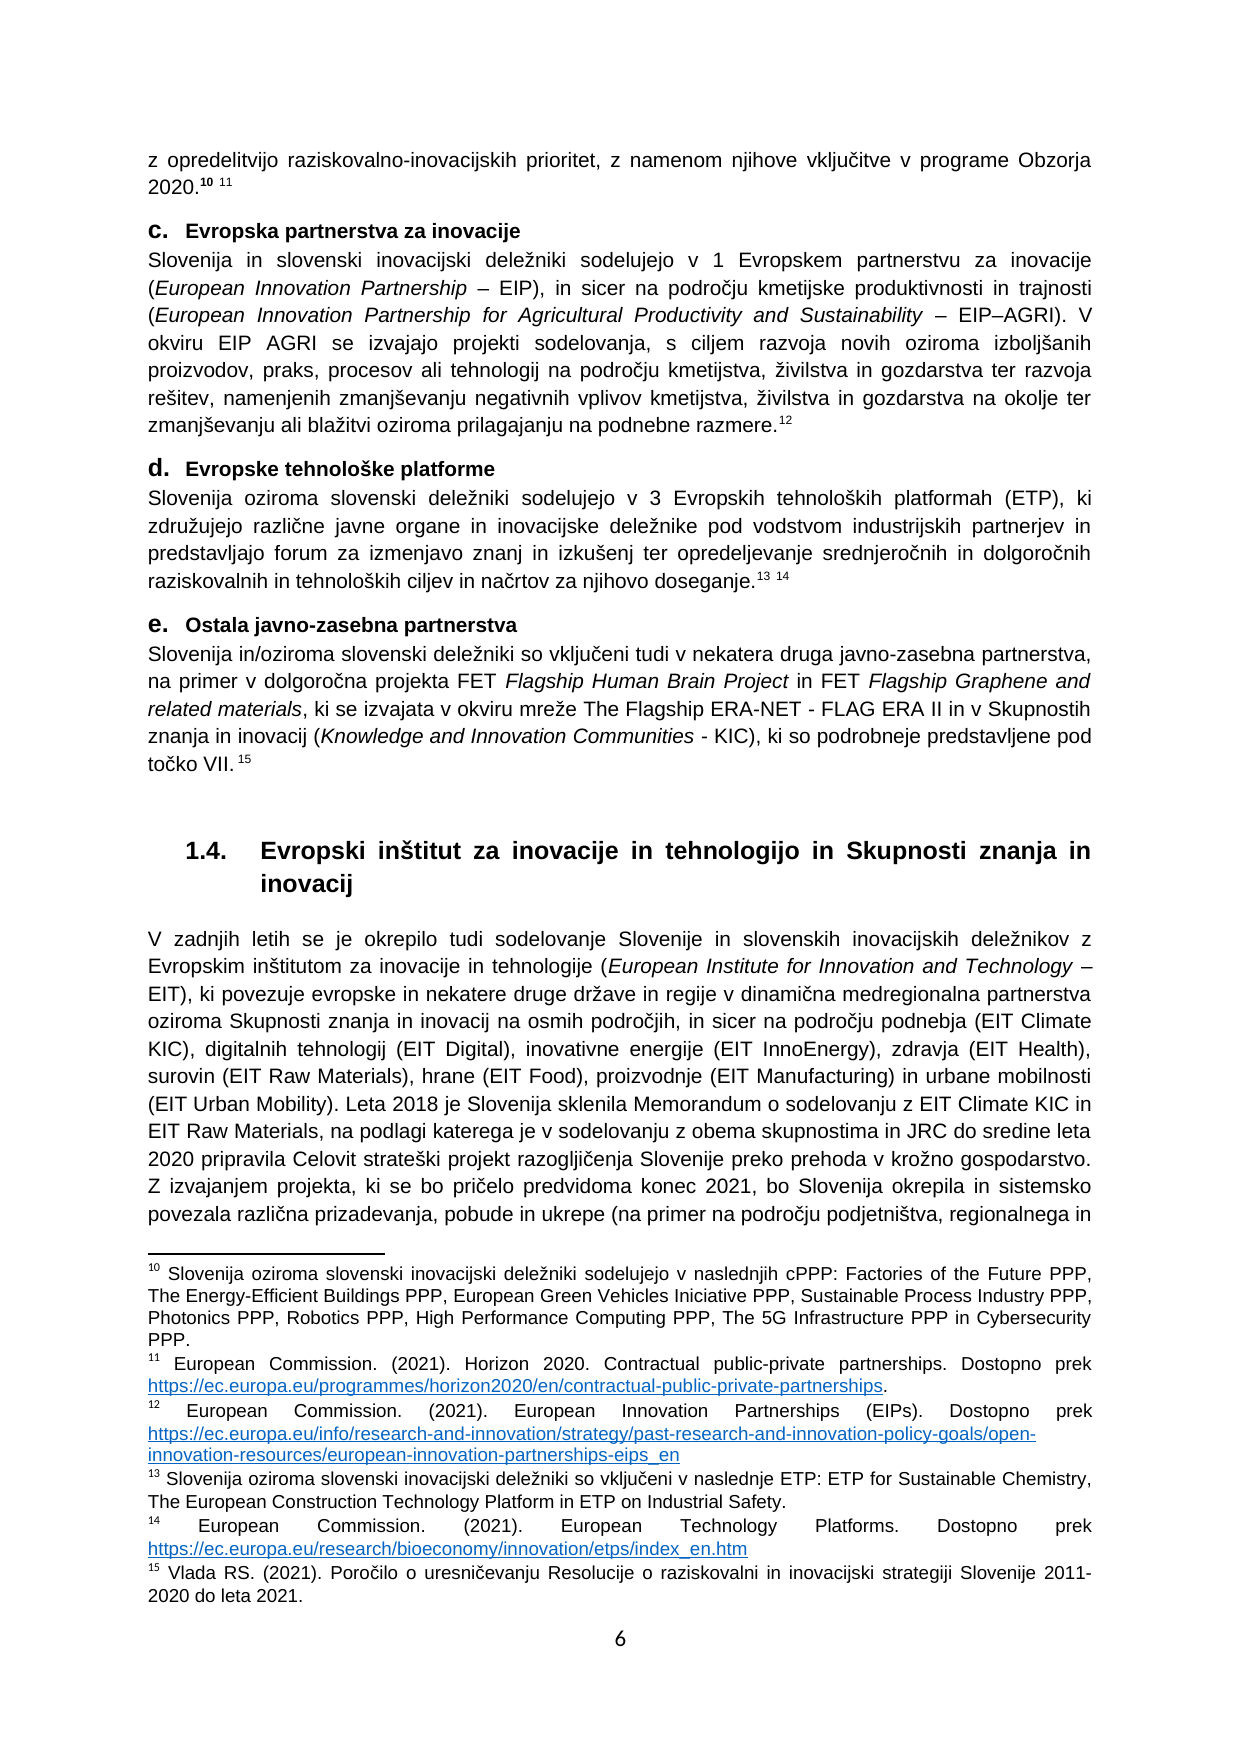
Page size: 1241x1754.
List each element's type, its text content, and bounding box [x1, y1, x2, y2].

list Ostala javno-zasebna partnerstva [148, 609, 1093, 637]
text Slovenija in slovenski inovacijski deležniki sodelujejo v 1 Evropskem partnerstvu za inovacije (European Innovation Partnership – EIP), in sicer na področju kmetijske produktivnosti in trajnosti (European Innovation Partnership for Agricultural Productivity and Sustainability – EIP–AGRI). V okviru EIP AGRI se izvajajo projekti sodelovanja, s ciljem razvoja novih oziroma izboljšanih proizvodov, praks, procesov ali tehnologij na področju kmetijstva, živilstva in gozdarstva ter razvoja rešitev, namenjenih zmanjševanju negativnih vplivov kmetijstva, živilstva in gozdarstva na okolje ter zmanjševanju ali blažitvi oziroma prilagajanju na podnebne razmere. [148, 248, 1093, 437]
text V zadnjih letih se je okrepilo tudi sodelovanje Slovenije in slovenskih inovacijskih deležnikov z Evropskim inštitutom za inovacije in tehnologije (European Institute for Innovation and Technology – EIT), ki povezuje evropske in nekatere druge države in regije v dinamična medregionalna partnerstva oziroma Skupnosti znanja in inovacij na osmih področjih, in sicer na področju podnebja (EIT Climate KIC), digitalnih tehnologij (EIT Digital), inovativne energije (EIT InnoEnergy), zdravja (EIT Health), surovin (EIT Raw Materials), hrane (EIT Food), proizvodnje (EIT Manufacturing) in urbane mobilnosti (EIT Urban Mobility). Leta 2018 je Slovenija sklenila Memorandum o sodelovanju z EIT Climate KIC in EIT Raw Materials, na podlagi katerega je v sodelovanju z obema skupnostima in JRC do sredine leta 2020 pripravila Celovit strateški projekt razogljičenja Slovenije preko prehoda v krožno gospodarstvo. Z izvajanjem projekta, ki se bo pričelo predvidoma konec 2021, bo Slovenija okrepila in sistemsko povezala različna prizadevanja, pobude in ukrepe (na primer na področju podjetništva, regionalnega in lokalnega razvoja, itd.), ki se v Sloveniji na področju prehoda v nizkoogljično krožno gospodarstvo že izvajajo; obenem pa bo preizkusila nove, inovativne policy pristope in rešitve na tem področju. V Sloveniji pa prav tako deluje 8 EIT KIC regionalnih inovacijska stičišč oziroma t. i. hub-ov, ki slovenskim deležnikom ponujajo različne storitve na področju inovacij in podjetništva: izobraževalne tečaje (s tehničnimi kot tudi podjetniškimi znanji in spretnostmi), prilagojene dejavnosti za ustvarjanje podjetij in pospeševanje njihovih storitev ter pomoč pri oblikovanju raziskovalnih projektov. [148, 927, 1093, 1226]
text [148, 148, 1093, 199]
text Slovenija oziroma slovenski deležniki sodelujejo v 3 Evropskih tehnoloških platformah (ETP), ki združujejo različne javne organe in inovacijske deležnike pod vodstvom industrijskih partnerjev in predstavljajo forum za izmenjavo znanj in izkušenj ter opredeljevanje srednjeročnih in dolgoročnih raziskovalnih in tehnoloških ciljev in načrtov za njihovo doseganje. [148, 486, 1093, 593]
list Evropske tehnološke platforme [148, 453, 1093, 482]
list Evropska partnerstva za inovacije [148, 215, 1093, 244]
text Slovenija in/oziroma slovenski deležniki so vključeni tudi v nekatera druga javno-zasebna partnerstva, na primer v dolgoročna projekta FET Flagship Human Brain Project in FET Flagship Graphene and related materials, ki se izvajata v okviru mreže The Flagship ERA-NET - FLAG ERA II in v Skupnostih znanja in inovacij (Knowledge and Innovation Communities - KIC), ki so podrobneje predstavljene pod točko VII. [148, 642, 1093, 776]
text Evropski inštitut za inovacije in tehnologijo in Skupnosti znanja in inovacij [185, 836, 1093, 898]
